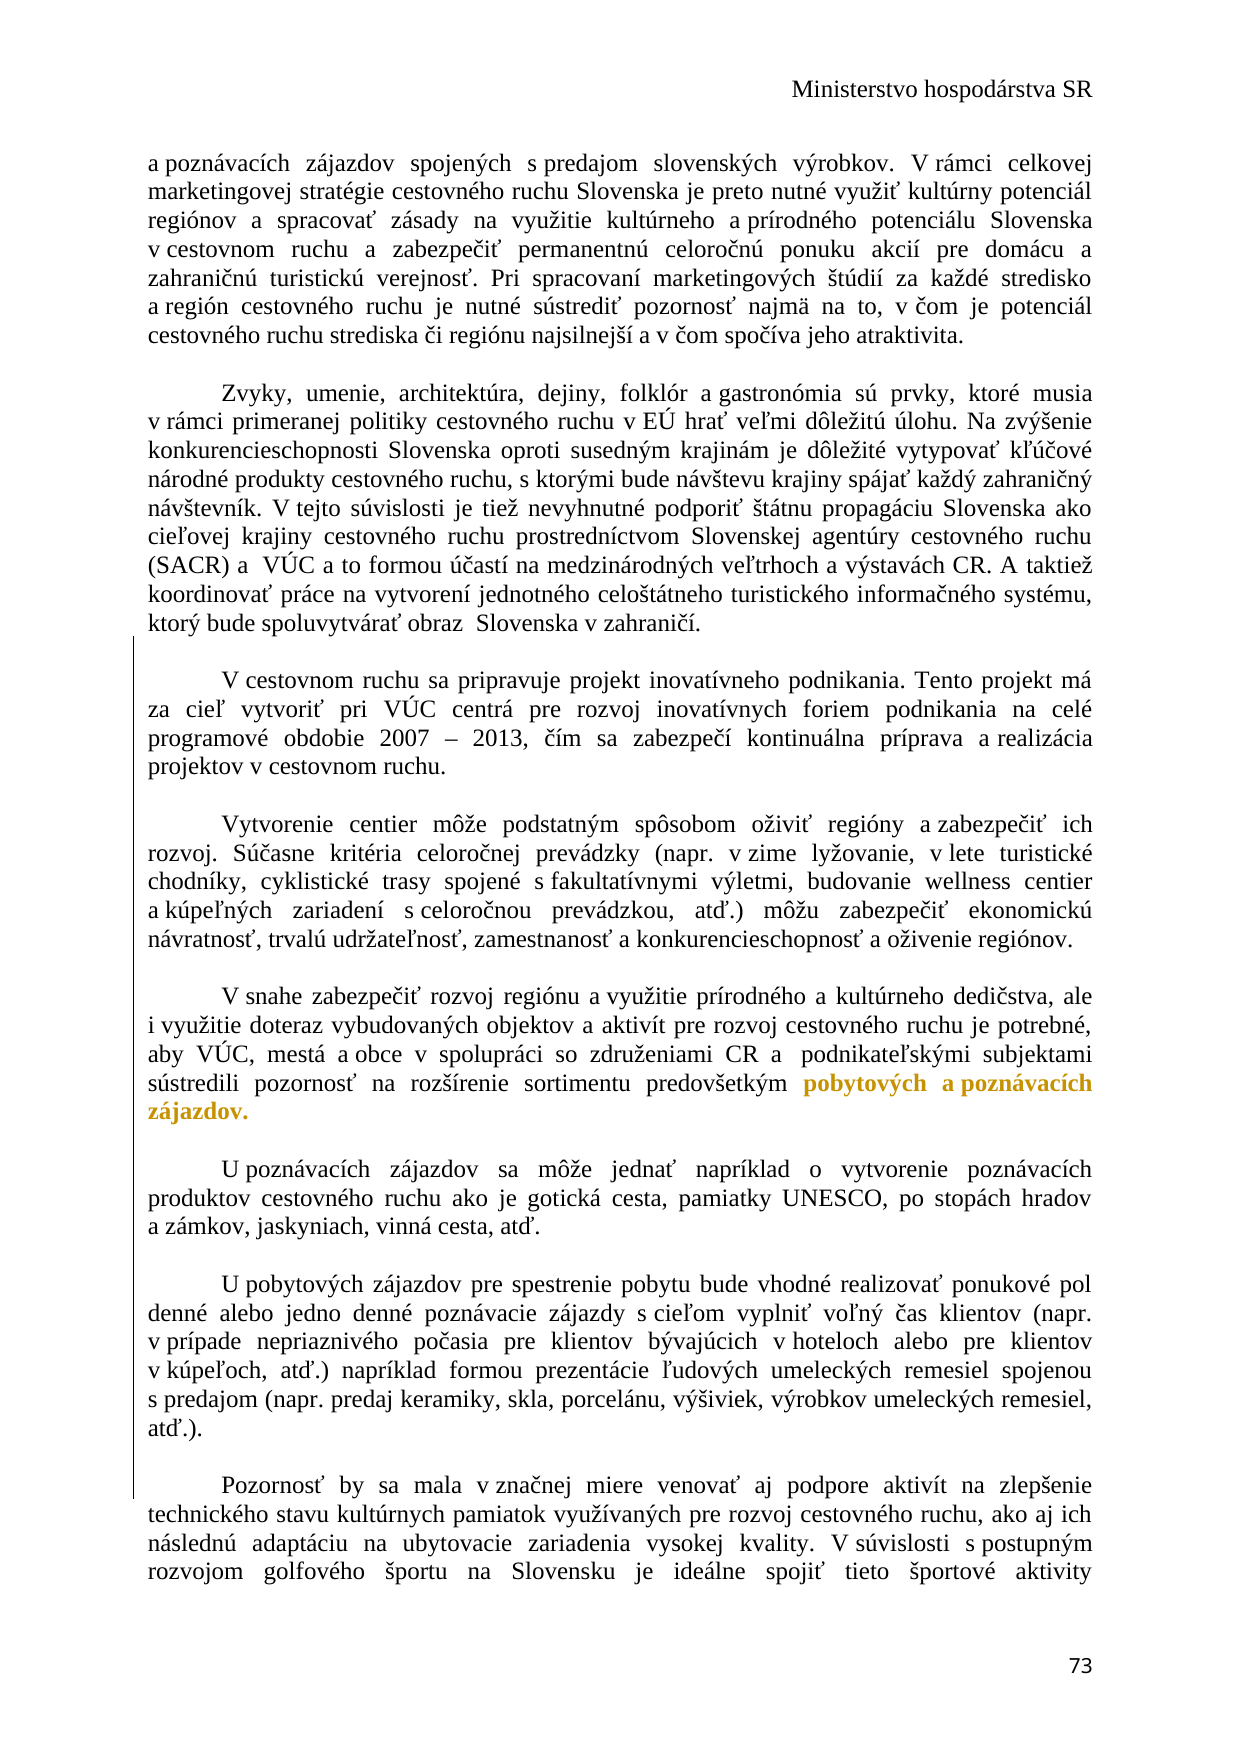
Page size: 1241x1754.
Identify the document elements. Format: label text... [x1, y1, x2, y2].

text V cestovnom ruchu sa pripravuje projekt inovatívneho podnikania. Tento projekt má za cieľ vytvoriť pri VÚC centrá pre rozvoj inovatívnych foriem podnikania na celé programové obdobie 2007 – 2013, čím sa zabezpečí kontinuálna príprava a realizácia projektov v cestovnom ruchu. [148, 665, 1093, 780]
text V snahe zabezpečiť rozvoj regiónu a využitie prírodného a kultúrneho dedičstva, ale i využitie doteraz vybudovaných objektov a aktivít pre rozvoj cestovného ruchu je potrebné, aby VÚC, mestá a obce v spolupráci so združeniami CR a podnikateľskými subjektami sústredili pozornosť na rozšírenie sortimentu predovšetkým pobytových a poznávacích zájazdov. [148, 981, 1093, 1125]
text Zvyky, umenie, architektúra, dejiny, folklór a gastronómia sú prvky, ktoré musia v rámci primeranej politiky cestovného ruchu v EÚ hrať veľmi dôležitú úlohu. Na zvýšenie konkurencieschopnosti Slovenska oproti susedným krajinám je dôležité vytypovať kľúčové národné produkty cestovného ruchu, s ktorými bude návštevu krajiny spájať každý zahraničný návštevník. V tejto súvislosti je tiež nevyhnutné podporiť štátnu propagáciu Slovenska ako cieľovej krajiny cestovného ruchu prostredníctvom Slovenskej agentúry cestovného ruchu (SACR) a VÚC a to formou účastí na medzinárodných veľtrhoch a výstavách CR. A taktiež koordinovať práce na vytvorení jednotného celoštátneho turistického informačného systému, ktorý bude spoluvytvárať obraz Slovenska v zahraničí. [148, 378, 1093, 636]
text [148, 148, 1093, 349]
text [148, 1470, 1093, 1585]
text U poznávacích zájazdov sa môže jednať napríklad o vytvorenie poznávacích produktov cestovného ruchu ako je gotická cesta, pamiatky UNESCO, po stopách hradov a zámkov, jaskyniach, vinná cesta, atď. [148, 1154, 1093, 1240]
text U pobytových zájazdov pre spestrenie pobytu bude vhodné realizovať ponukové pol denné alebo jedno denné poznávacie zájazdy s cieľom vyplniť voľný čas klientov (napr. v prípade nepriaznivého počasia pre klientov bývajúcich v hoteloch alebo pre klientov v kúpeľoch, atď.) napríklad formou prezentácie ľudových umeleckých remesiel spojenou s predajom (napr. predaj keramiky, skla, porcelánu, výšiviek, výrobkov umeleckých remesiel, atď.). [148, 1269, 1093, 1441]
text Vytvorenie centier môže podstatným spôsobom oživiť regióny a zabezpečiť ich rozvoj. Súčasne kritéria celoročnej prevádzky (napr. v zime lyžovanie, v lete turistické chodníky, cyklistické trasy spojené s fakultatívnymi výletmi, budovanie wellness centier a kúpeľných zariadení s celoročnou prevádzkou, atď.) môžu zabezpečiť ekonomickú návratnosť, trvalú udržateľnosť, zamestnanosť a konkurencieschopnosť a oživenie regiónov. [148, 809, 1093, 953]
